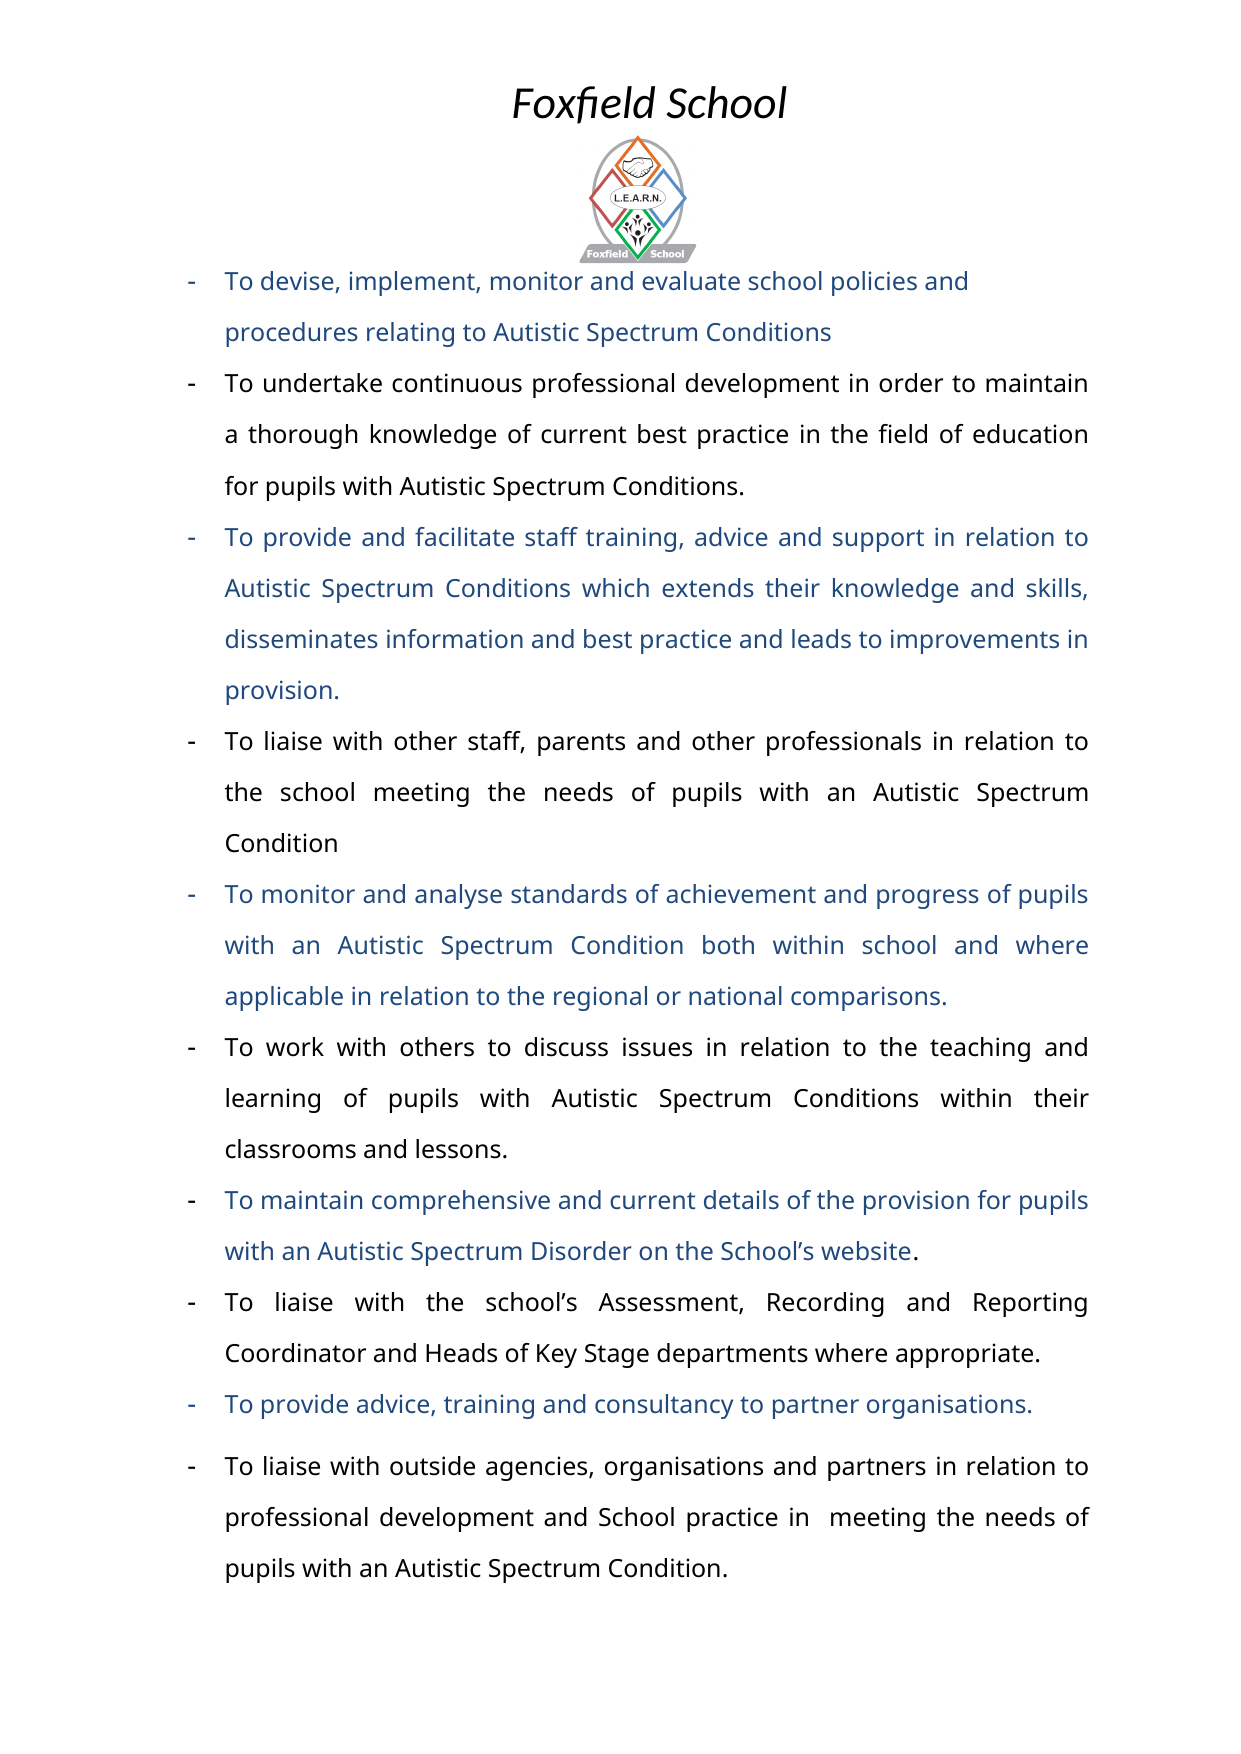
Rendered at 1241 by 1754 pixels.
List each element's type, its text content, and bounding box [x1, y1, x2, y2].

list To liaise with the school’s Assessment, Recording and Reporting Coordinator and Heads of Key Stage departments where appropriate. [187, 1285, 1090, 1370]
list To liaise with other staff, parents and other professionals in relation to the school meeting the needs of pupils with an Autistic Spectrum Condition [187, 723, 1090, 859]
list To provide and facilitate staff training, advice and support in relation to Autistic Spectrum Conditions which extends their knowledge and skills, disseminates information and best practice and leads to improvements in provision. [187, 519, 1090, 706]
list To devise, implement, monitor and evaluate school policies and procedures relating to Autistic Spectrum Conditions [187, 264, 1090, 349]
list To work with others to discuss issues in relation to the teaching and learning of pupils with Autistic Spectrum Conditions within their classrooms and lessons. [187, 1030, 1090, 1166]
list To monitor and analyse standards of achievement and progress of pupils with an Autistic Spectrum Condition both within school and where applicable in relation to the regional or national comparisons. [187, 877, 1090, 1013]
list To maintain comprehensive and current details of the provision for pupils with an Autistic Spectrum Disorder on the School’s website. [187, 1183, 1090, 1268]
list To liaise with outside agencies, organisations and partners in relation to professional development and School practice in meeting the needs of pupils with an Autistic Spectrum Condition. [187, 1448, 1090, 1584]
picture [575, 129, 702, 264]
list To provide advice, training and consultancy to partner organisations. [187, 1387, 1090, 1421]
list To undertake continuous professional development in order to maintain a thorough knowledge of current best practice in the field of education for pupils with Autistic Spectrum Conditions. [187, 366, 1090, 502]
